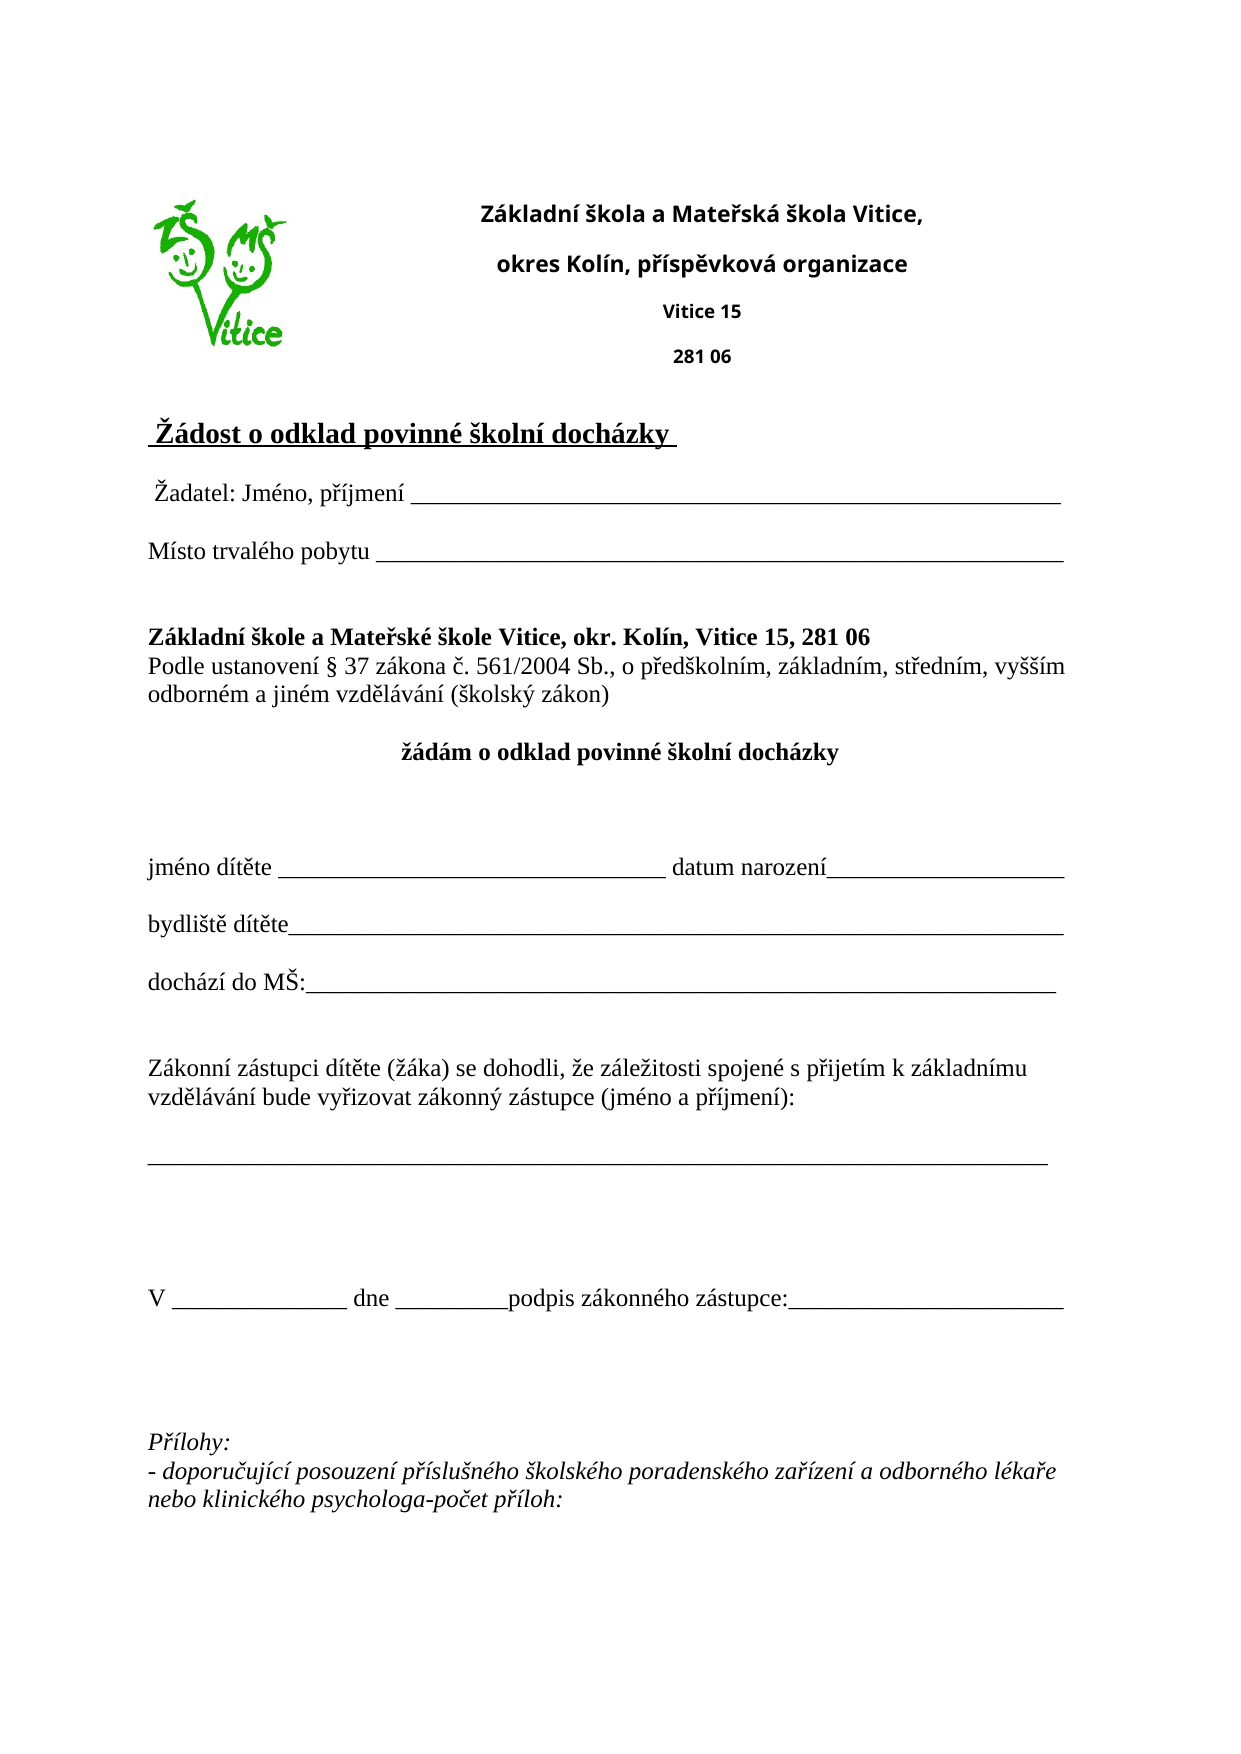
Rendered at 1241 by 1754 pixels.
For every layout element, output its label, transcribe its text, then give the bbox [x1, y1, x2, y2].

text bydliště dítěte______________________________________________________________ [148, 909, 1093, 938]
text Žadatel: Jméno, příjmení ____________________________________________________ [148, 478, 1093, 507]
text - doporučující posouzení příslušného školského poradenského zařízení a odborného lékaře nebo klinického psychologa-počet příloh: [148, 1456, 1093, 1513]
picture [147, 198, 293, 349]
text Zákonní zástupci dítěte (žáka) se dohodli, že záležitosti spojené s přijetím k základnímu vzdělávání bude vyřizovat zákonný zástupce (jméno a příjmení): [148, 1053, 1093, 1111]
text jméno dítěte _______________________________ datum narození___________________ [148, 852, 1093, 881]
text 281 06 [148, 343, 1093, 368]
text Vitice 15 [293, 299, 1093, 324]
text žádám o odklad povinné školní docházky [148, 737, 1093, 766]
text ________________________________________________________________________ [148, 1139, 1093, 1168]
text okres Kolín, příspěvková organizace [293, 248, 1093, 280]
text Místo trvalého pobytu _______________________________________________________ [148, 536, 1093, 564]
text Základní škole a Mateřské škole Vitice, okr. Kolín, Vitice 15, 281 06 [148, 622, 1093, 651]
text Přílohy: [148, 1427, 1093, 1456]
text V ______________ dne _________podpis zákonného zástupce:______________________ [148, 1283, 1093, 1312]
text Základní škola a Mateřská škola Vitice, [293, 198, 1093, 229]
text dochází do MŠ:____________________________________________________________ [148, 967, 1093, 996]
subtitle Žádost o odklad povinné školní docházky [148, 416, 1093, 449]
text Podle ustanovení § 37 zákona č. 561/2004 Sb., o předškolním, základním, středním, vyšším odborném a jiném vzdělávání (školský zákon) [148, 651, 1093, 708]
